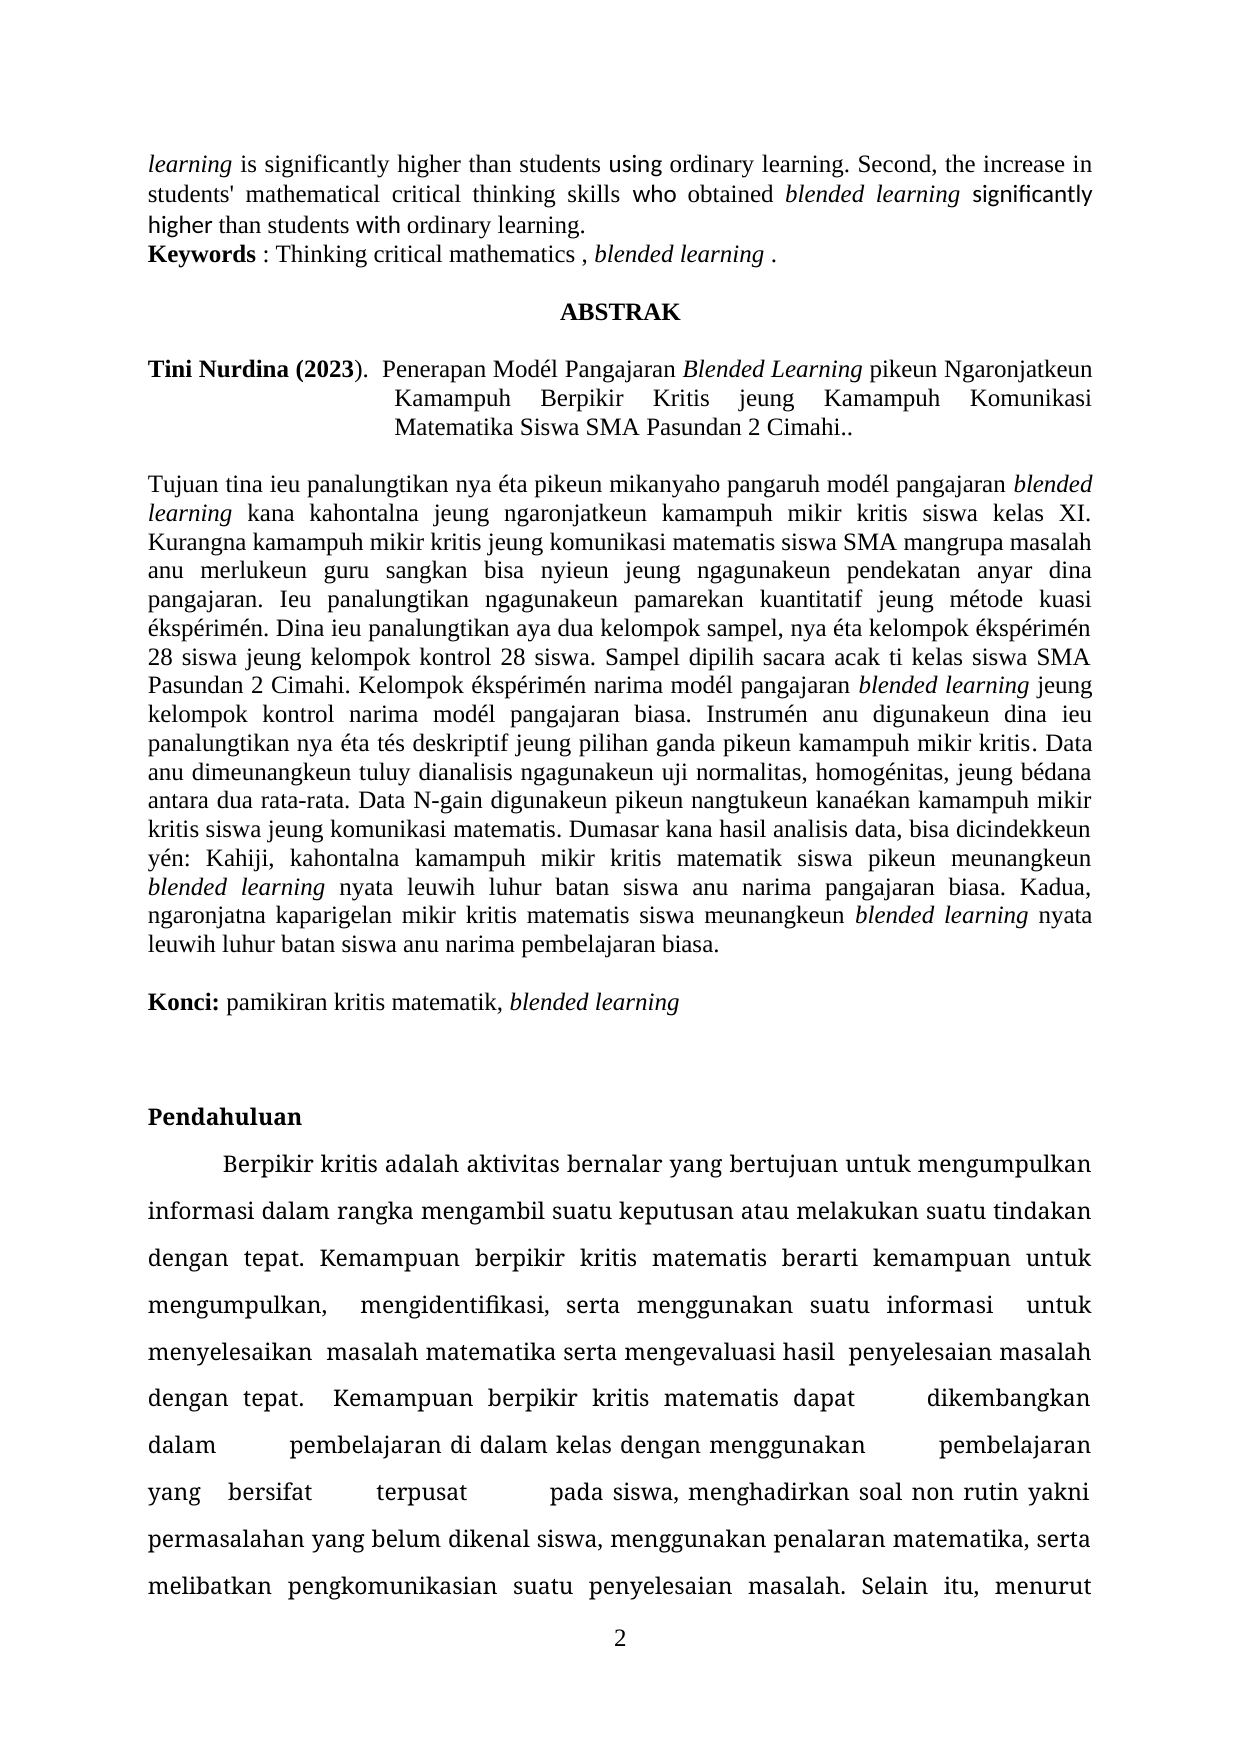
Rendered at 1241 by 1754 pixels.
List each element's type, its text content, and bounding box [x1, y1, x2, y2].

text Konci: pamikiran kritis matematik, blended learning [148, 987, 1092, 1016]
text Keywords : Thinking critical mathematics , blended learning . [148, 239, 1092, 268]
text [148, 148, 1092, 239]
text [148, 1148, 1092, 1601]
list Pendahuluan [148, 1101, 1092, 1132]
text ABSTRAK [148, 297, 1092, 326]
text Tujuan tina ieu panalungtikan nya éta pikeun mikanyaho pangaruh modél pangajaran blended learning kana kahontalna jeung ngaronjatkeun kamampuh mikir kritis siswa kelas XI. Kurangna kamampuh mikir kritis jeung komunikasi matematis siswa SMA mangrupa masalah anu merlukeun guru sangkan bisa nyieun jeung ngagunakeun pendekatan anyar dina pangajaran. Ieu panalungtikan ngagunakeun pamarekan kuantitatif jeung métode kuasi ékspérimén. Dina ieu panalungtikan aya dua kelompok sampel, nya éta kelompok ékspérimén 28 siswa jeung kelompok kontrol 28 siswa. Sampel dipilih sacara acak ti kelas siswa SMA Pasundan 2 Cimahi. Kelompok ékspérimén narima modél pangajaran blended learning jeung kelompok kontrol narima modél pangajaran biasa. Instrumén anu digunakeun dina ieu panalungtikan nya éta tés deskriptif jeung pilihan ganda pikeun kamampuh mikir kritis. Data anu dimeunangkeun tuluy dianalisis ngagunakeun uji normalitas, homogénitas, jeung bédana antara dua rata-rata. Data N-gain digunakeun pikeun nangtukeun kanaékan kamampuh mikir kritis siswa jeung komunikasi matematis. Dumasar kana hasil analisis data, bisa dicindekkeun yén: Kahiji, kahontalna kamampuh mikir kritis matematik siswa pikeun meunangkeun blended learning nyata leuwih luhur batan siswa anu narima pangajaran biasa. Kadua, ngaronjatna kaparigelan mikir kritis matematis siswa meunangkeun blended learning nyata leuwih luhur batan siswa anu narima pembelajaran biasa. [148, 469, 1092, 958]
text Tini Nurdina (2023). Penerapan Modél Pangajaran Blended Learning pikeun Ngaronjatkeun Kamampuh Berpikir Kritis jeung Kamampuh Komunikasi Matematika Siswa SMA Pasundan 2 Cimahi.. [148, 354, 1092, 441]
